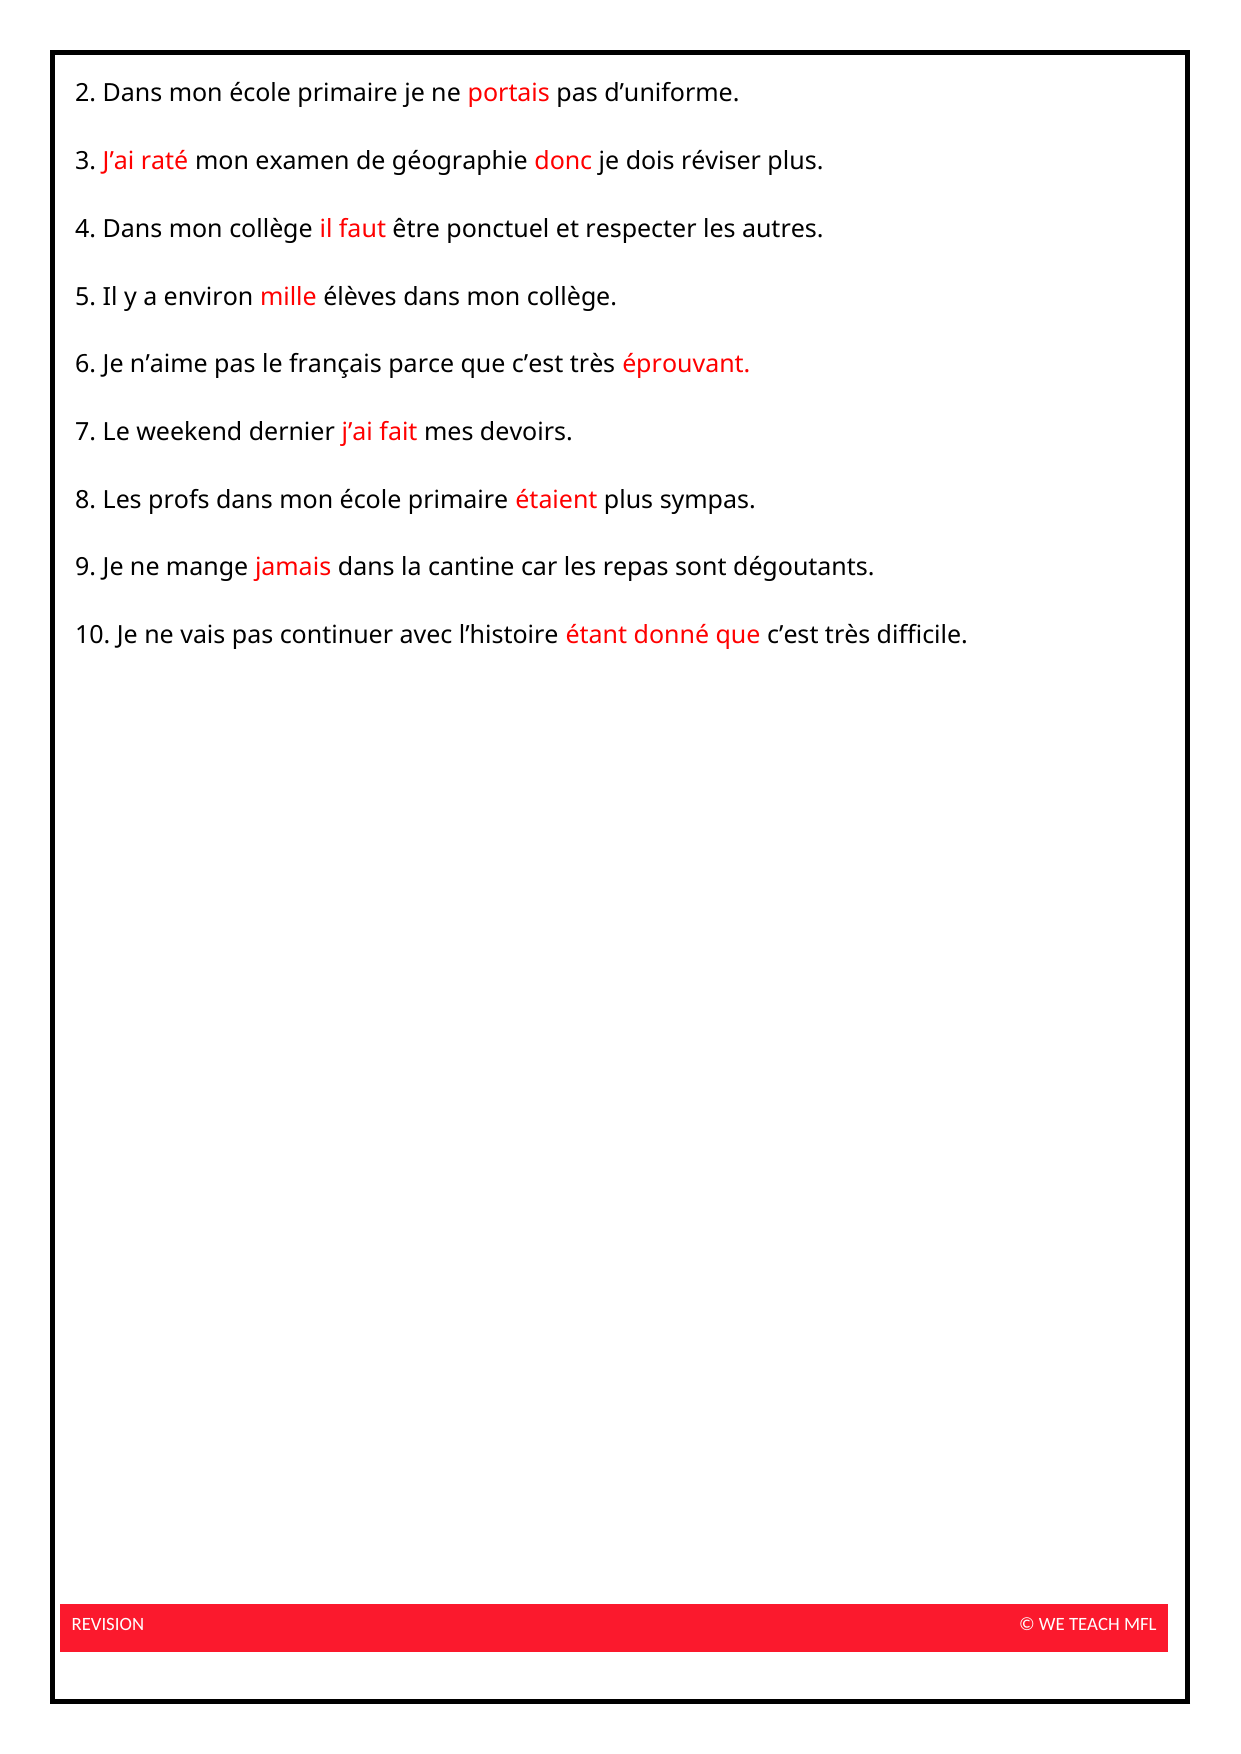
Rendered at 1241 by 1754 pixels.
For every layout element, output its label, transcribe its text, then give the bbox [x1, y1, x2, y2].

text 9. Je ne mange jamais dans la cantine car les repas sont dégoutants. [75, 549, 1165, 583]
text 2. Dans mon école primaire je ne portais pas d’uniforme. [75, 75, 1165, 109]
text 10. Je ne vais pas continuer avec l’histoire étant donné que c’est très difficile. [75, 617, 1165, 651]
text 5. Il y a environ mille élèves dans mon collège. [75, 278, 1165, 312]
text 6. Je n’aime pas le français parce que c’est très éprouvant. [75, 346, 1165, 380]
text 3. J’ai raté mon examen de géographie donc je dois réviser plus. [75, 143, 1165, 177]
text 8. Les profs dans mon école primaire étaient plus sympas. [75, 481, 1165, 515]
text 7. Le weekend dernier j’ai fait mes devoirs. [75, 413, 1165, 448]
text 4. Dans mon collège il faut être ponctuel et respecter les autres. [75, 210, 1165, 244]
